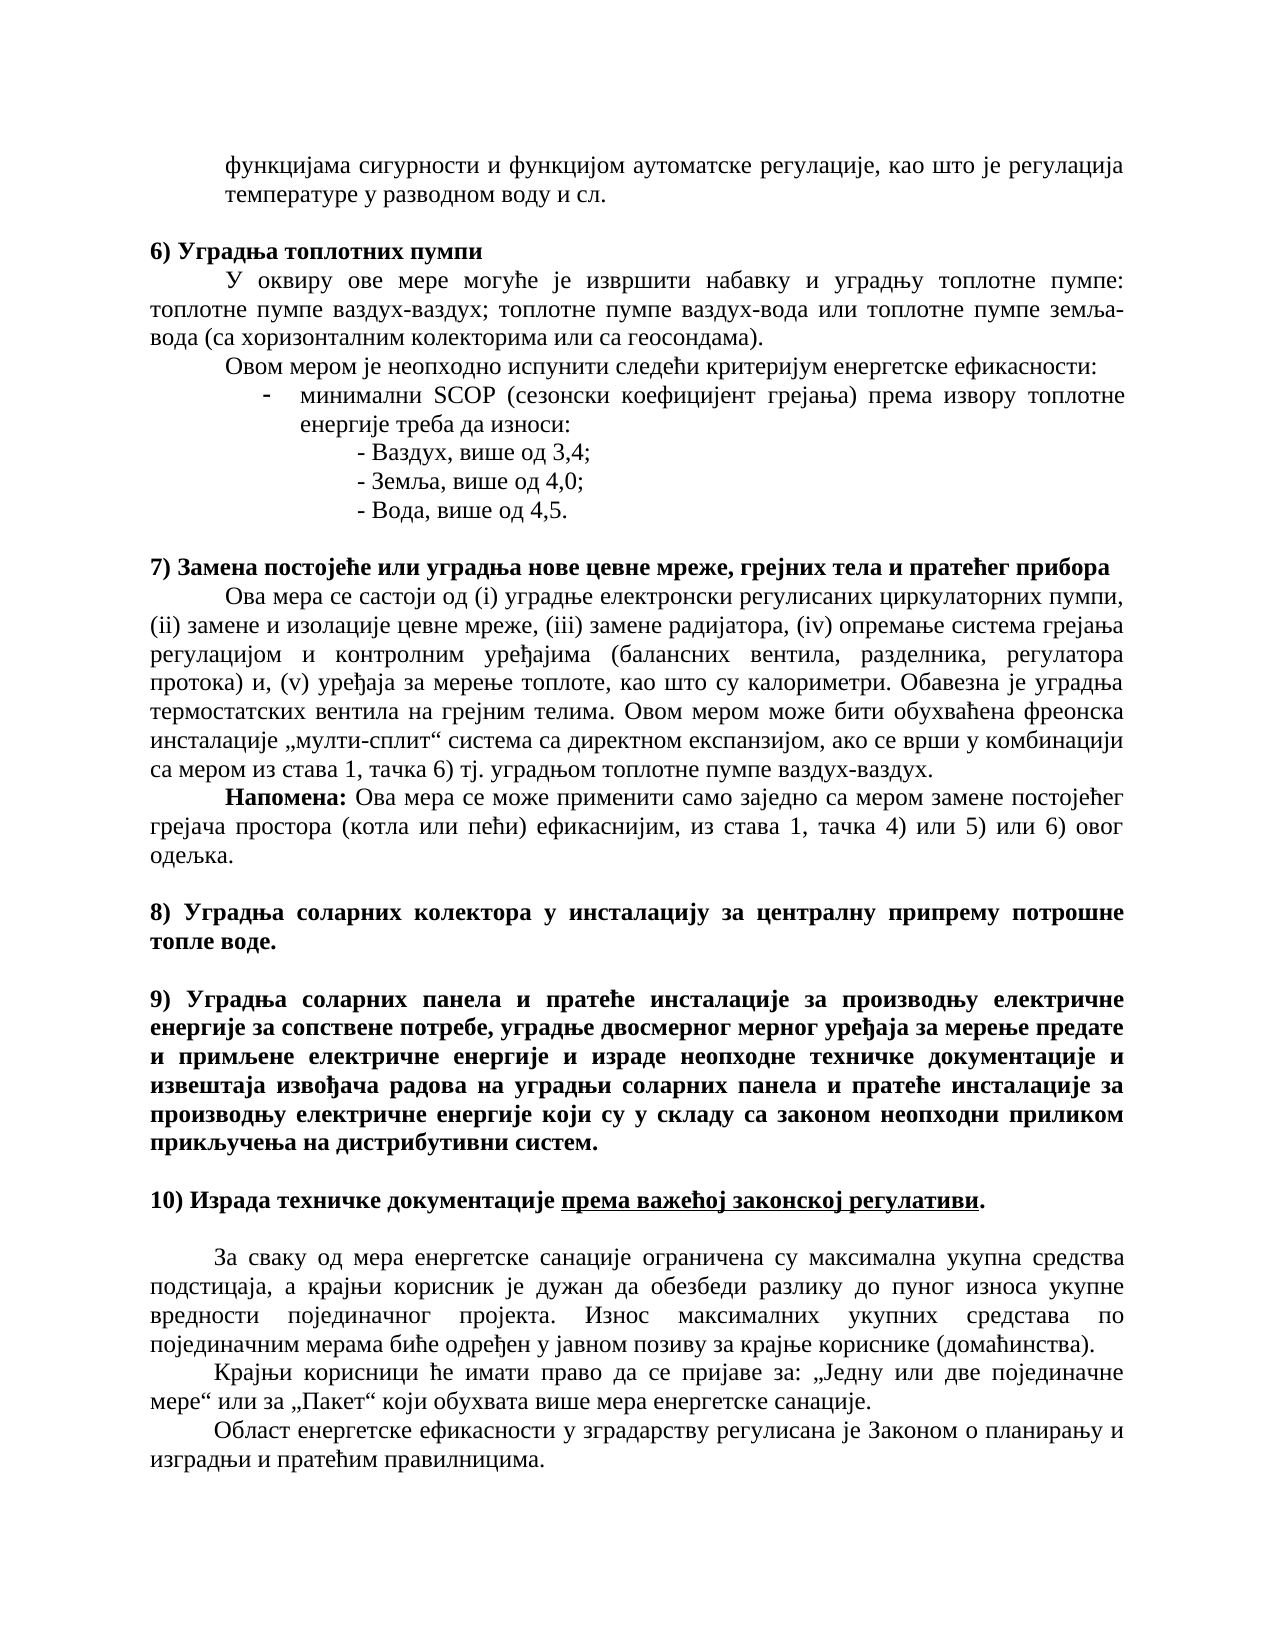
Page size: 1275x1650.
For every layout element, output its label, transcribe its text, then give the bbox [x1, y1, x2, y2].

text 8) Уградња соларних колектора у инсталацију за централну припрему потрошне топле воде. [150, 869, 1125, 955]
text Ова мера се састоји од (i) уградње електронски регулисаних циркулаторних пумпи, (ii) замене и изолације цевне мреже, (iii) замене радијатора, (iv) опремање система грејања регулацијом и контролним уређајима (балансних вентила, разделника, регулатора протока) и, (v) уређаја за мерење топлоте, као што су калориметри. Обавезна је уградња термостатских вентила на грејним телима. Овом мером може бити обухваћена фреонска инсталације „мулти-сплит“ система са директном експанзијом, ако се врши у комбинацији са мером из става 1, тачка 6) тј. уградњом топлотне пумпе ваздух-ваздух. [150, 581, 1125, 782]
text Крајњи корисници ће имати право да се пријаве за: „Једну или две појединачне мере“ или за „Пакет“ који обухвата више мера енергетске санације. [150, 1357, 1125, 1415]
text - Земља, више од 4,0; [357, 466, 1125, 495]
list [187, 150, 1125, 207]
text - Вода, више од 4,5. [357, 495, 1125, 524]
text Напомена: Ова мера се може применити само заједно са мером замене постојећег грејача простора (котла или пећи) ефикаснијим, из става 1, тачка 4) или 5) или 6) овог одељка. [150, 782, 1125, 869]
text 10) Израда техничке документације према важећој законској регулативи. [150, 1185, 1125, 1214]
text Овом мером је неопходно испунити следећи критеријум енергетске ефикасности: [150, 351, 1125, 380]
text Област енергетске ефикасности у зградарству регулисана је Законом о планирању и изградњи и пратећим правилницима. [150, 1415, 1125, 1472]
text 6) Уградња топлотних пумпи [150, 236, 1125, 265]
text 9) Уградња соларних панела и пратеће инсталације за производњу електричне енергије за сопствене потребе, уградње двосмерног мерног уређаја за мерење предате и примљене електричне енергије и израде неопходне техничке документације и извештаја извођача радова на уградњи соларних панела и пратеће инсталације за производњу електричне енергије који су у складу са законом неопходни приликом прикључења на дистрибутивни систем. [150, 984, 1125, 1156]
text 7) Замена постојеће или уградња нове цевне мреже, грејних тела и пратећег прибора [150, 552, 1125, 581]
text За сваку од мера енергетске санације ограничена су максимална укупна средства подстицаја, а крајњи корисник је дужан да обезбеди разлику до пуног износа укупне вредности појединачног пројекта. Износ максималних укупних средстава по појединачним мерама биће одређен у јавном позиву за крајње кориснике (домаћинства). [150, 1242, 1125, 1357]
list минимални SCOP (сезонски коефицијент грејања) према извору топлотне енергије треба да износи: [262, 380, 1125, 437]
text У оквиру ове мере могуће је извршити набавку и уградњу топлотне пумпе: топлотне пумпе ваздух-ваздух; топлотне пумпе ваздух-вода или топлотне пумпе земља-вода (са хоризонталним колекторима или са геосондама). [150, 265, 1125, 351]
text - Ваздух, више од 3,4; [357, 437, 1125, 466]
